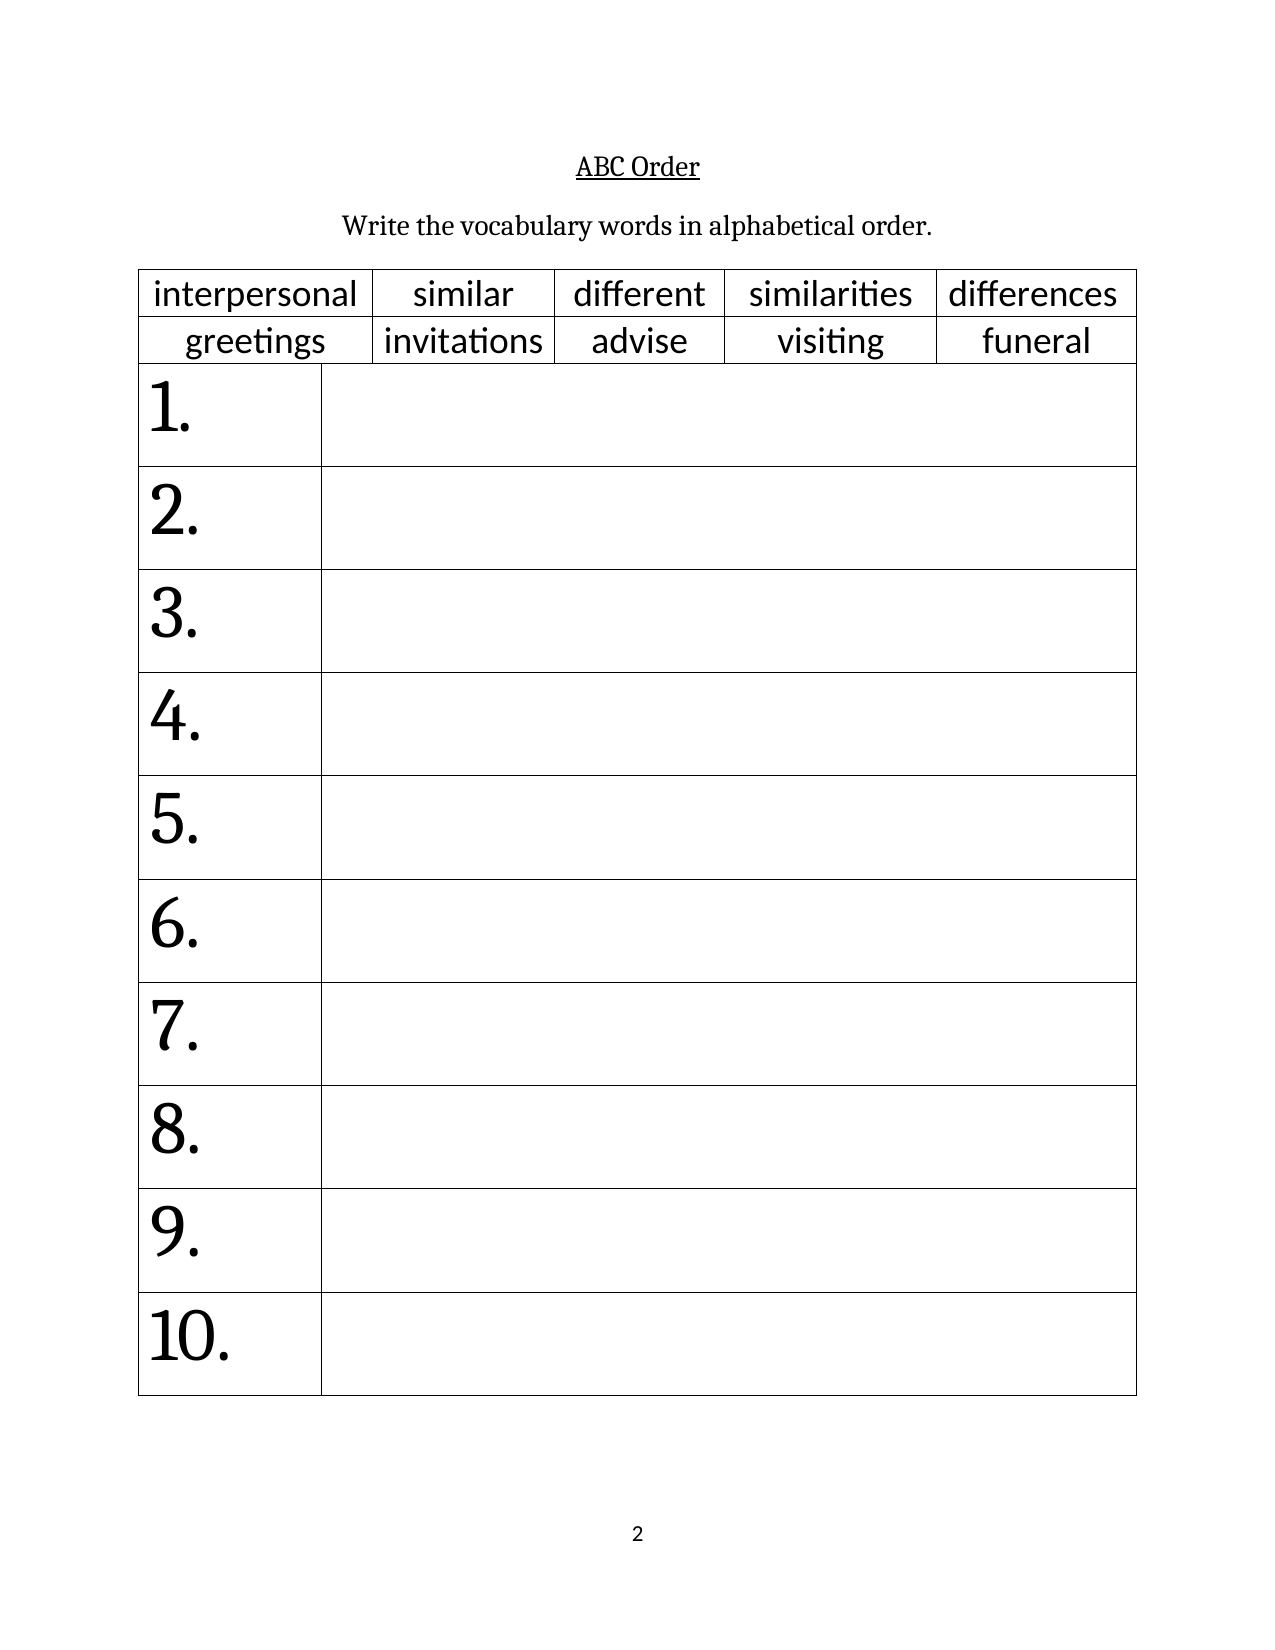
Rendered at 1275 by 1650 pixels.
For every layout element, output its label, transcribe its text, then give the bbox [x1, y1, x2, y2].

table_cell [322, 1086, 1136, 1188]
table_header similar [373, 270, 554, 316]
table_header different [555, 270, 724, 316]
text ABC Order [150, 150, 1125, 183]
table_cell 5. [139, 776, 321, 879]
table_cell invitations [373, 317, 554, 362]
table_cell [322, 570, 1136, 672]
table_cell 6. [139, 880, 321, 982]
table_cell 3. [139, 570, 321, 672]
table_header interpersonal [139, 270, 372, 316]
table_header differences [937, 270, 1136, 316]
table_cell [322, 776, 1136, 879]
table_cell 9. [139, 1189, 321, 1292]
table_cell [322, 983, 1136, 1085]
table_header similarities [725, 270, 936, 316]
table_cell greetings [139, 317, 372, 362]
table_cell 4. [139, 673, 321, 775]
table_cell [322, 1293, 1136, 1395]
table_cell [322, 673, 1136, 775]
table_cell [322, 364, 1136, 466]
table_cell 7. [139, 983, 321, 1085]
table_cell [322, 880, 1136, 982]
table_cell 2. [139, 467, 321, 569]
table_cell 1. [139, 364, 321, 466]
text Write the vocabulary words in alphabetical order. [150, 209, 1125, 243]
table_cell [322, 1189, 1136, 1292]
table_cell visiting [725, 317, 936, 362]
table_cell funeral [937, 317, 1136, 362]
table_cell 8. [139, 1086, 321, 1188]
table_cell advise [555, 317, 724, 362]
table_cell [322, 467, 1136, 569]
table_cell 10. [139, 1293, 321, 1395]
